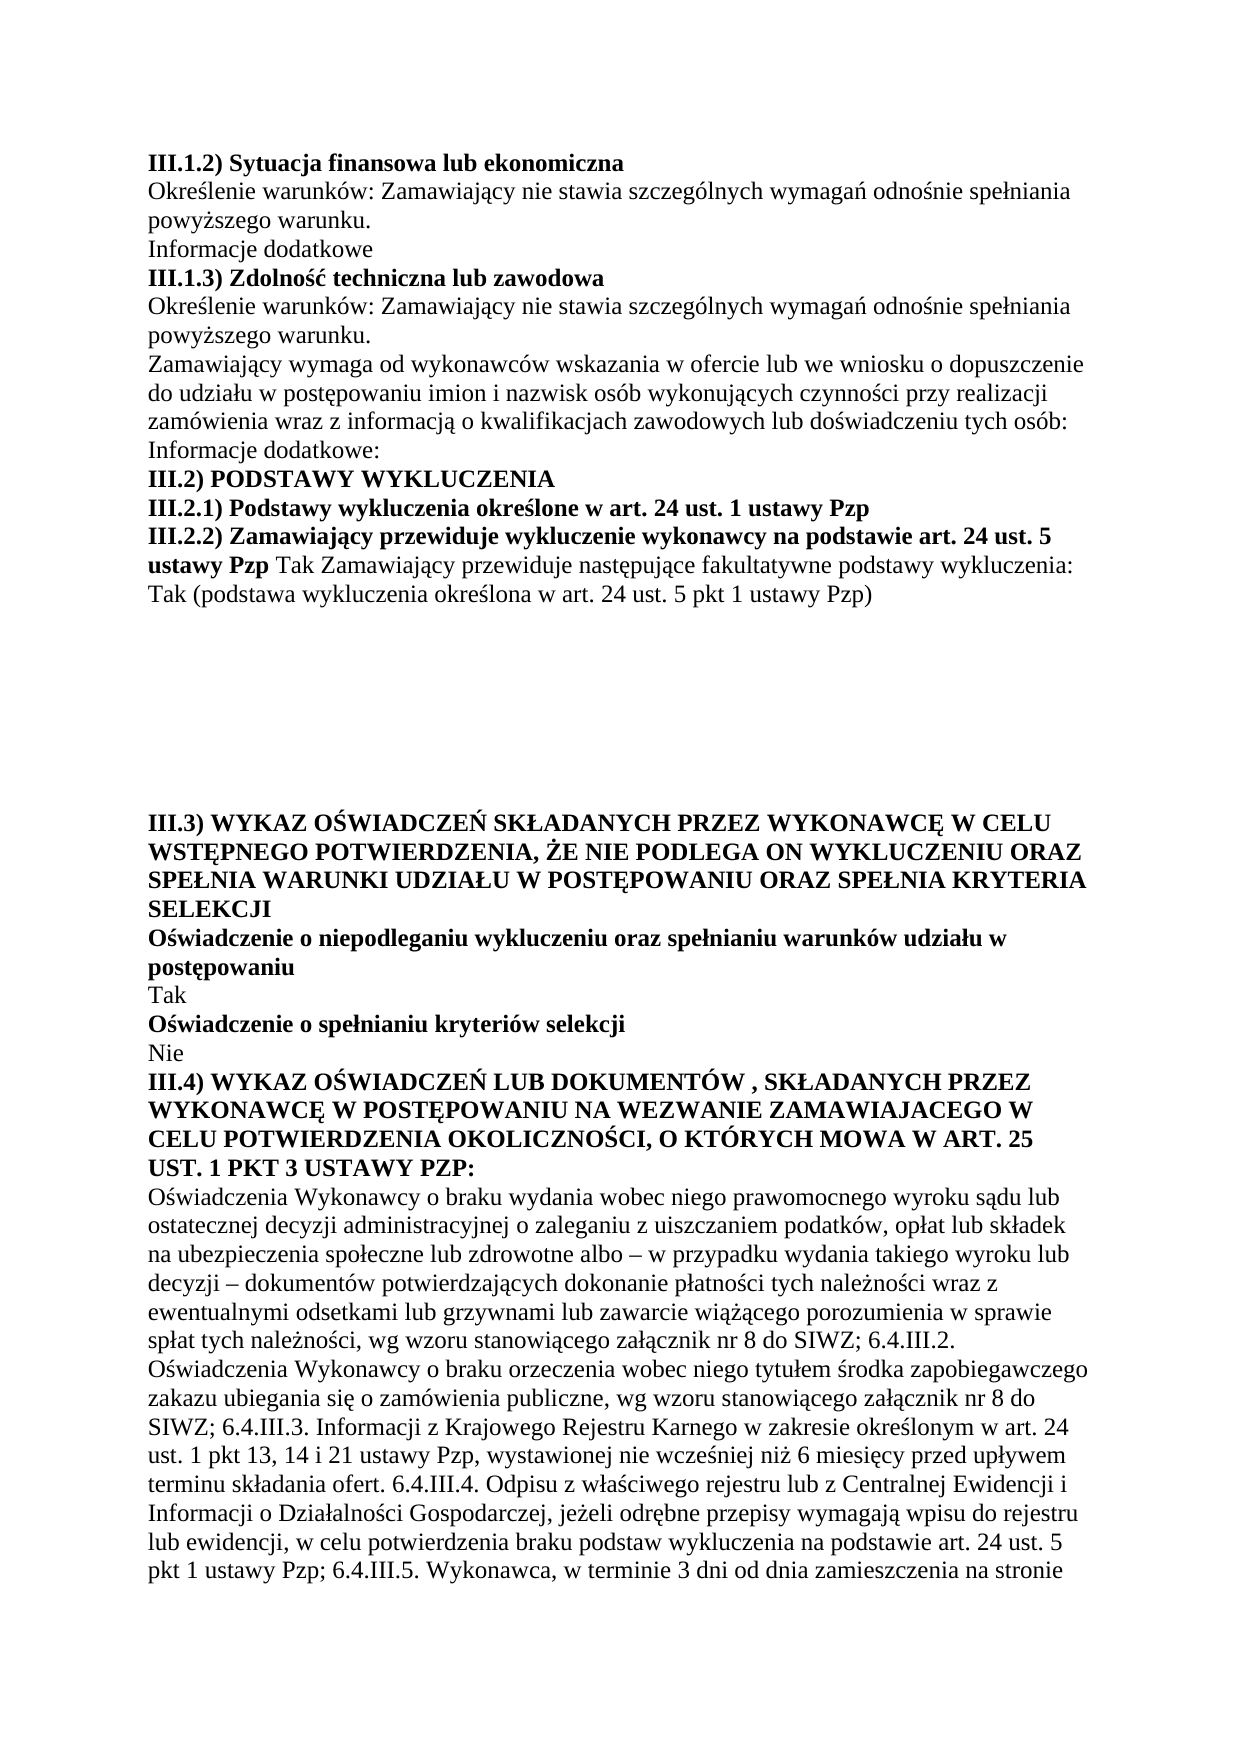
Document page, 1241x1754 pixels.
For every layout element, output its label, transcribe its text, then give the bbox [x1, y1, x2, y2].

text III.2.1) Podstawy wykluczenia określone w art. 24 ust. 1 ustawy Pzp III.2.2) Zamawiający przewiduje wykluczenie wykonawcy na podstawie art. 24 ust. 5 ustawy Pzp Tak Zamawiający przewiduje następujące fakultatywne podstawy wykluczenia: Tak (podstawa wykluczenia określona w art. 24 ust. 5 pkt 1 ustawy Pzp) [148, 493, 1093, 808]
text III.4) WYKAZ OŚWIADCZEŃ LUB DOKUMENTÓW , SKŁADANYCH PRZEZ WYKONAWCĘ W POSTĘPOWANIU NA WEZWANIE ZAMAWIAJACEGO W CELU POTWIERDZENIA OKOLICZNOŚCI, O KTÓRYCH MOWA W ART. 25 UST. 1 PKT 3 USTAWY PZP: [148, 1067, 1093, 1182]
text III.3) WYKAZ OŚWIADCZEŃ SKŁADANYCH PRZEZ WYKONAWCĘ W CELU WSTĘPNEGO POTWIERDZENIA, ŻE NIE PODLEGA ON WYKLUCZENIU ORAZ SPEŁNIA WARUNKI UDZIAŁU W POSTĘPOWANIU ORAZ SPEŁNIA KRYTERIA SELEKCJI [148, 808, 1093, 923]
text III.2) PODSTAWY WYKLUCZENIA [148, 464, 1093, 493]
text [148, 148, 1093, 464]
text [148, 1182, 1093, 1584]
text Oświadczenie o niepodleganiu wykluczeniu oraz spełnianiu warunków udziału w postępowaniu Tak Oświadczenie o spełnianiu kryteriów selekcji Nie [148, 923, 1093, 1067]
